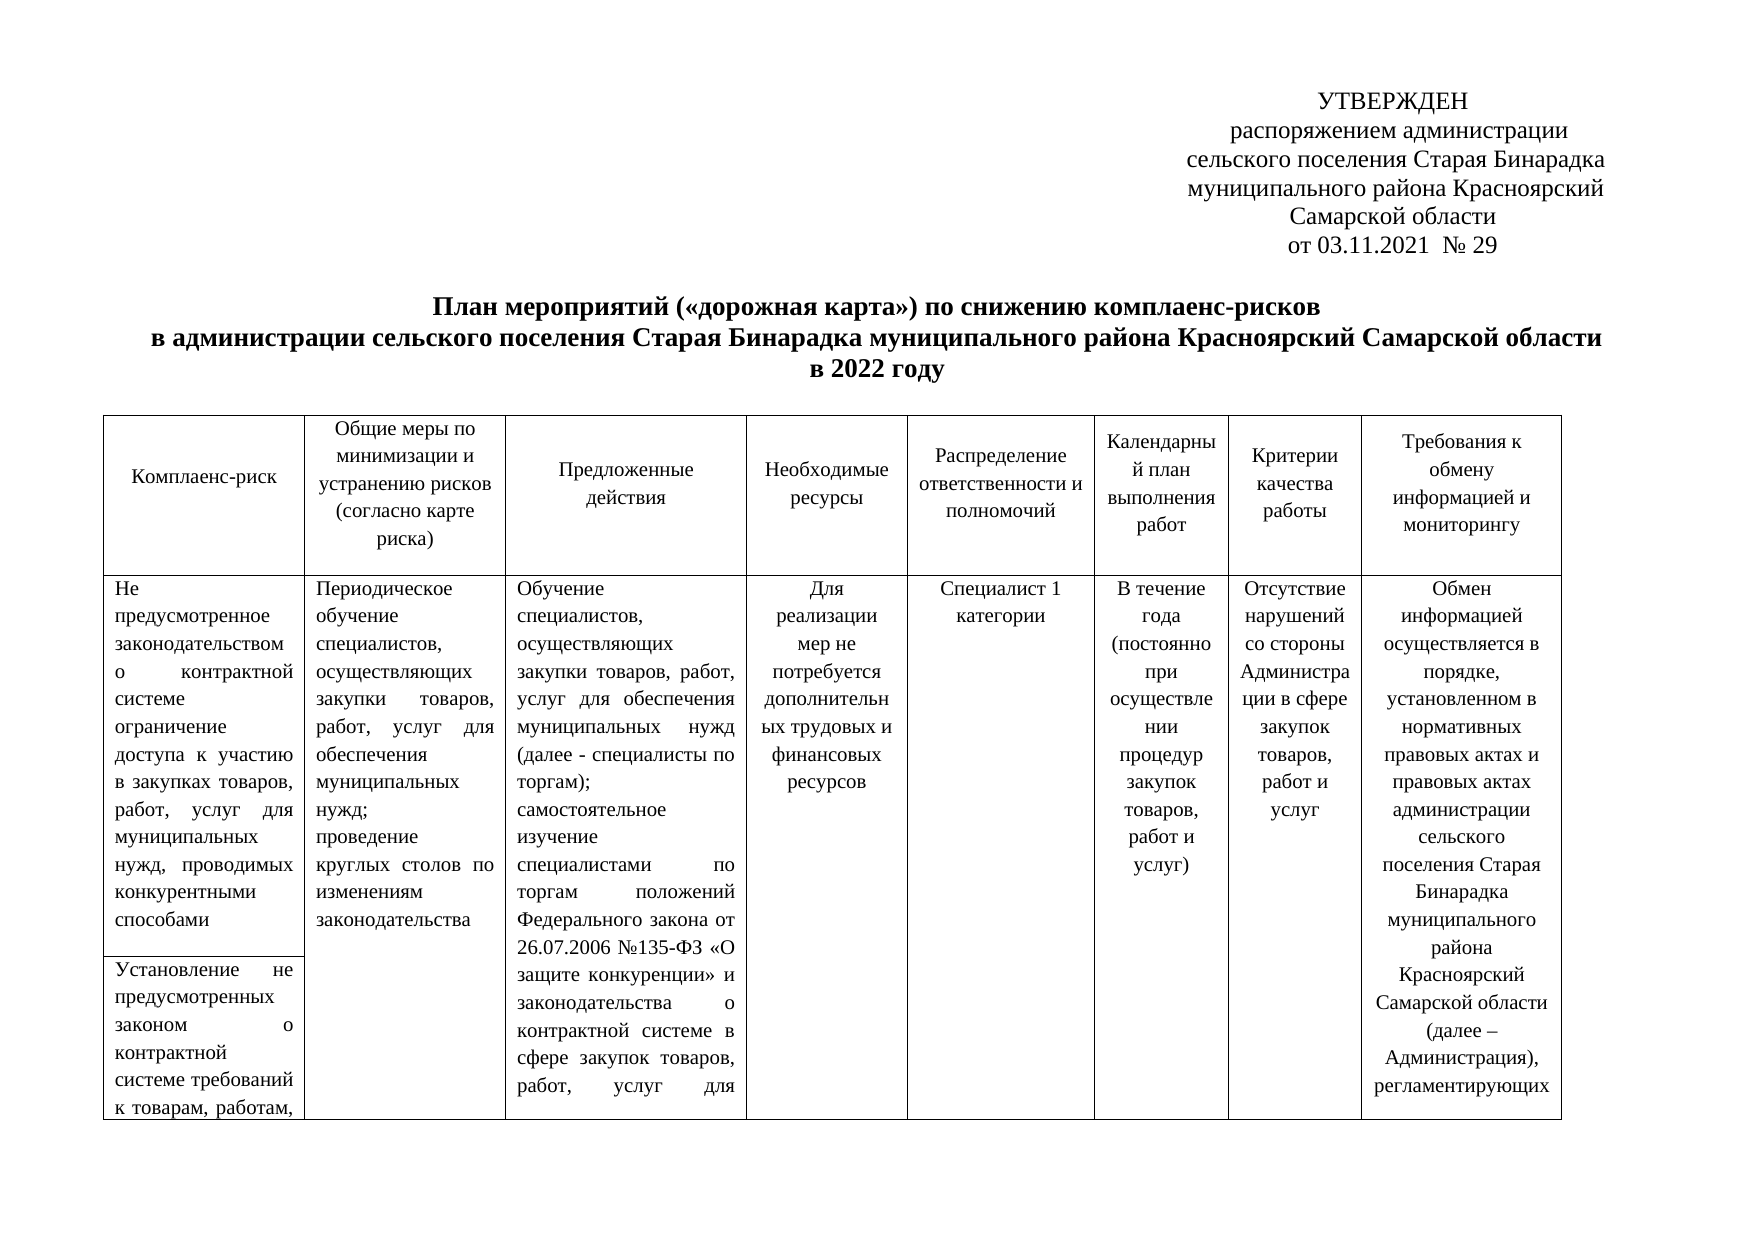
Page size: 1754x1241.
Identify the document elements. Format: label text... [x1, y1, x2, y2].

table_header Распределение ответственности и полномочий [908, 416, 1094, 575]
table_cell В течение года (постоянно при осуществлении процедур закупок товаров, работ и услуг) [1095, 576, 1228, 1119]
table_cell Отсутствие нарушений со стороны Администрации в сфере закупок товаров, работ и услуг [1229, 576, 1361, 1119]
text муниципального района Красноярский [616, 173, 1606, 201]
text распоряжением администрации [616, 115, 1606, 144]
table_cell Обучение специалистов, осуществляющих закупки товаров, работ, услуг для обеспечения муниципальных нужд (далее - специалисты по торгам); самостоятельное изучение специалистами по торгам положений Федерального закона от 26.07.2006 №135-ФЗ «О защите конкуренции» и законодательства о контрактной системе в сфере закупок товаров, работ, услуг для обеспечения государственных и муниципальных нужд [506, 576, 746, 1119]
table_header Требования к обмену информацией и мониторингу [1362, 416, 1561, 575]
table_cell Обмен информацией осуществляется в порядке, установленном в нормативных правовых актах и правовых актах администрации сельского поселения Старая Бинарадка муниципального района Красноярский Самарской области (далее – Администрация), регламентирующих вопросы функционирования антимонопольного комплаенса [1362, 576, 1561, 1119]
table_header Необходимые ресурсы [747, 416, 907, 575]
table_header Общие меры по минимизации и устранению рисков (согласно карте риска) [305, 416, 505, 575]
text УТВЕРЖДЕН [148, 86, 1606, 115]
table_cell Периодическое обучение специалистов, осуществляющих закупки товаров, работ, услуг для обеспечения муниципальных нужд; проведение круглых столов по изменениям законодательства [305, 576, 505, 1119]
table_cell Не предусмотренное законодательством о контрактной системе ограничение доступа к участию в закупках товаров, работ, услуг для муниципальных нужд, проводимых конкурентными способами [104, 576, 304, 956]
table_header Критерии качества работы [1229, 416, 1361, 575]
text План мероприятий («дорожная карта») по снижению комплаенс-рисков [148, 290, 1606, 321]
table_cell Специалист 1 категории [908, 576, 1094, 1119]
text Самарской области [616, 201, 1606, 230]
text от 03.11.2021 № 29 [616, 230, 1606, 259]
table_header Комплаенс-риск [104, 416, 304, 575]
table_header Предложенные действия [506, 416, 746, 575]
table_cell Установление не предусмотренных законом о контрактной системе требований к товарам, работам, услугам [104, 957, 304, 1119]
table_cell Для реализации мер не потребуется дополнительных трудовых и финансовых ресурсов [747, 576, 907, 1119]
table_header Календарный план выполнения работ [1095, 416, 1228, 575]
text сельского поселения Старая Бинарадка [616, 144, 1606, 173]
text в администрации сельского поселения Старая Бинарадка муниципального района Красноярский Самарской области в 2022 году [148, 321, 1606, 383]
